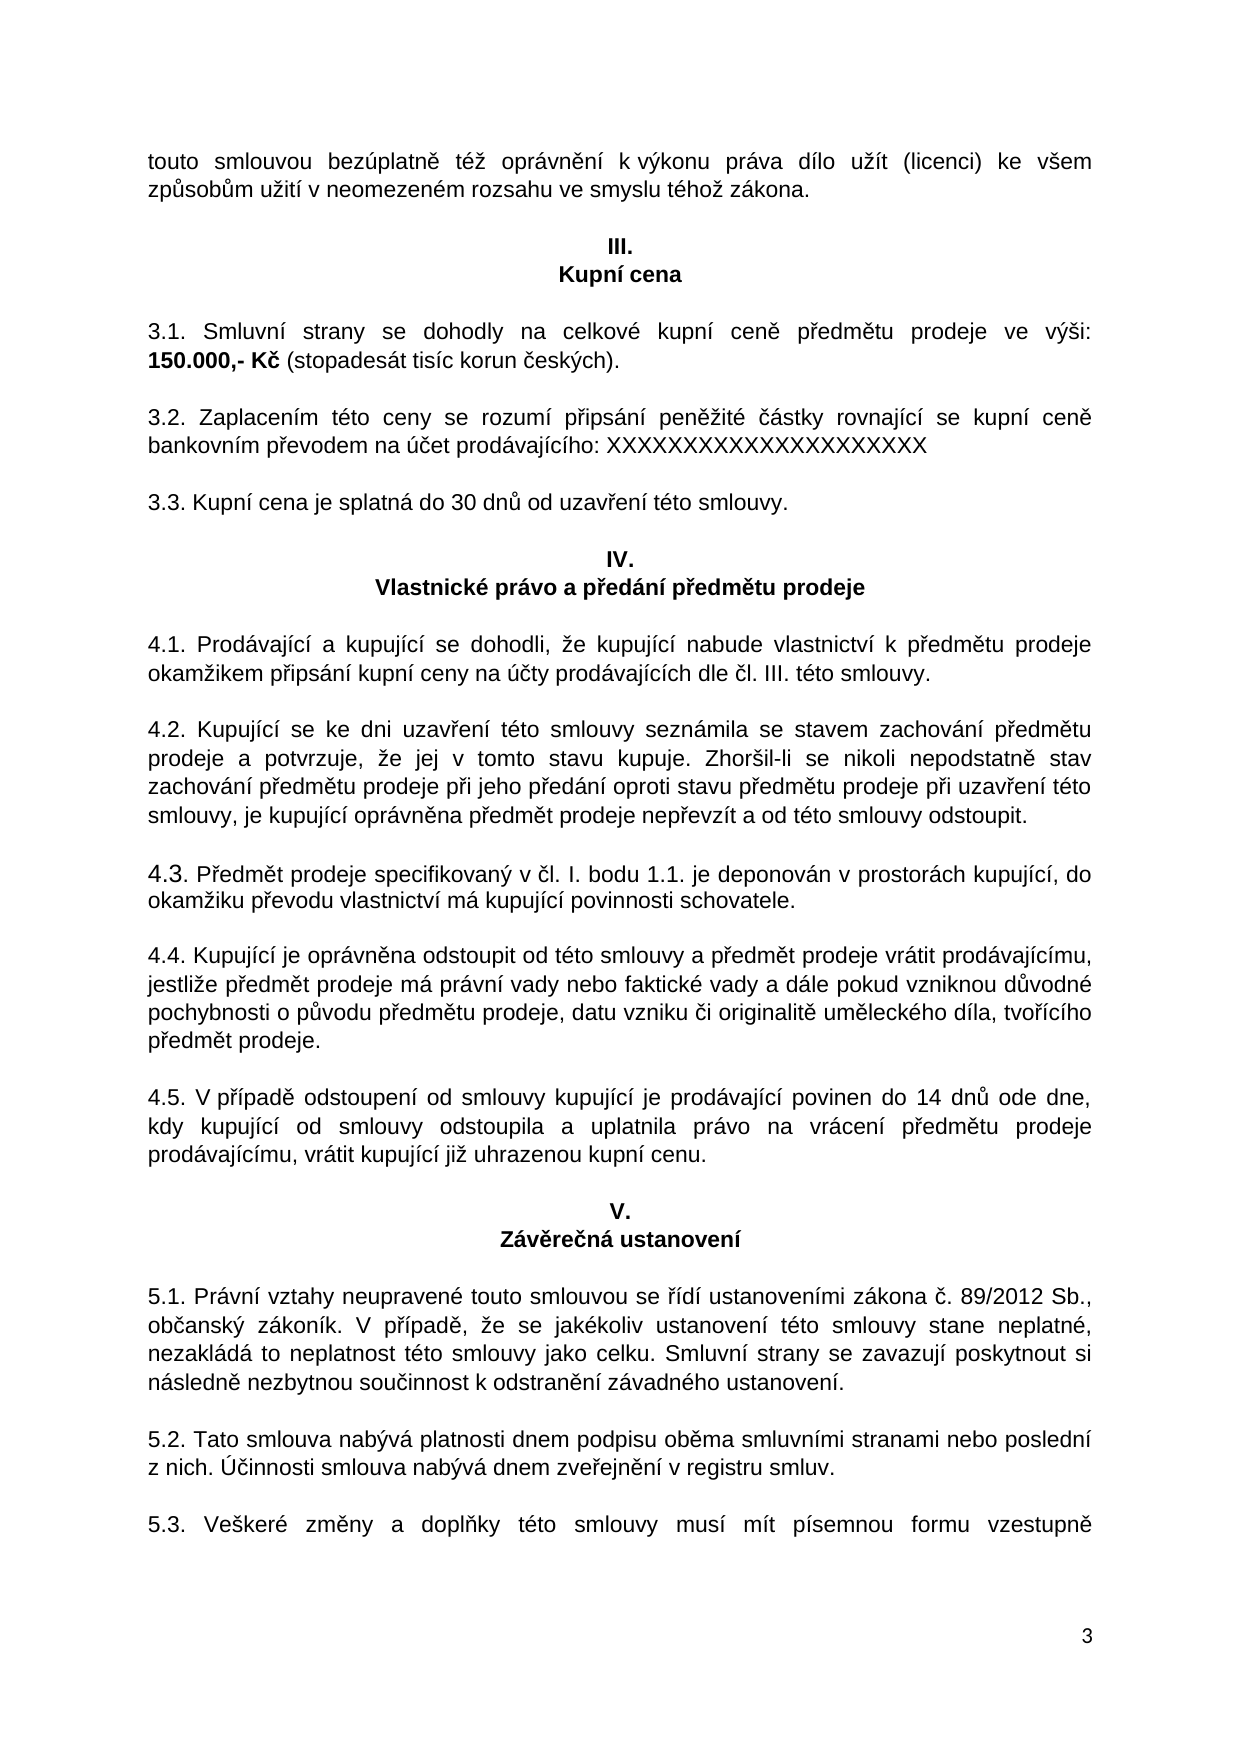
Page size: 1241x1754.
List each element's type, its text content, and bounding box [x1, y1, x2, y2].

text V. [148, 1198, 1093, 1224]
text 3.2. Zaplacením této ceny se rozumí připsání peněžité částky rovnající se kupní ceně bankovním převodem na účet prodávajícího: XXXXXXXXXXXXXXXXXXXXX [148, 403, 1093, 458]
text 4.1. Prodávající a kupující se dohodli, že kupující nabude vlastnictví k předmětu prodeje okamžikem připsání kupní ceny na účty prodávajících dle čl. III. této smlouvy. [148, 631, 1093, 686]
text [148, 148, 1093, 202]
text 3.1. Smluvní strany se dohodly na celkové kupní ceně předmětu prodeje ve výši: 150.000,- Kč (stopadesát tisíc korun českých). [148, 318, 1093, 373]
text Kupní cena [148, 261, 1093, 288]
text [148, 1511, 1093, 1537]
text 3.3. Kupní cena je splatná do 30 dnů od uzavření této smlouvy. [148, 489, 1093, 515]
text 4.3. Předmět prodeje specifikovaný v čl. I. bodu 1.1. je deponován v prostorách kupující, do okamžiku převodu vlastnictví má kupující povinnosti schovatele. [148, 858, 1093, 914]
text Vlastnické právo a předání předmětu prodeje [148, 574, 1093, 601]
text 4.4. Kupující je oprávněna odstoupit od této smlouvy a předmět prodeje vrátit prodávajícímu, jestliže předmět prodeje má právní vady nebo faktické vady a dále pokud vzniknou důvodné pochybnosti o původu předmětu prodeje, datu vzniku či originalitě uměleckého díla, tvořícího předmět prodeje. [148, 942, 1093, 1054]
text III. [148, 233, 1093, 259]
text 4.2. Kupující se ke dni uzavření této smlouvy seznámila se stavem zachování předmětu prodeje a potvrzuje, že jej v tomto stavu kupuje. Zhoršil-li se nikoli nepodstatně stav zachování předmětu prodeje při jeho předání oproti stavu předmětu prodeje při uzavření této smlouvy, je kupující oprávněna předmět prodeje nepřevzít a od této smlouvy odstoupit. [148, 716, 1093, 828]
text Závěrečná ustanovení [148, 1226, 1093, 1253]
text 4.5. V případě odstoupení od smlouvy kupující je prodávající povinen do 14 dnů ode dne, kdy kupující od smlouvy odstoupila a uplatnila právo na vrácení předmětu prodeje prodávajícímu, vrátit kupující již uhrazenou kupní cenu. [148, 1084, 1093, 1167]
text IV. [148, 546, 1093, 572]
text 5.1. Právní vztahy neupravené touto smlouvou se řídí ustanoveními zákona č. 89/2012 Sb., občanský zákoník. V případě, že se jakékoliv ustanovení této smlouvy stane neplatné, nezakládá to neplatnost této smlouvy jako celku. Smluvní strany se zavazují poskytnout si následně nezbytnou součinnost k odstranění závadného ustanovení. [148, 1283, 1093, 1395]
text 5.2. Tato smlouva nabývá platnosti dnem podpisu oběma smluvními stranami nebo poslední z nich. Účinnosti smlouva nabývá dnem zveřejnění v registru smluv. [148, 1426, 1093, 1480]
